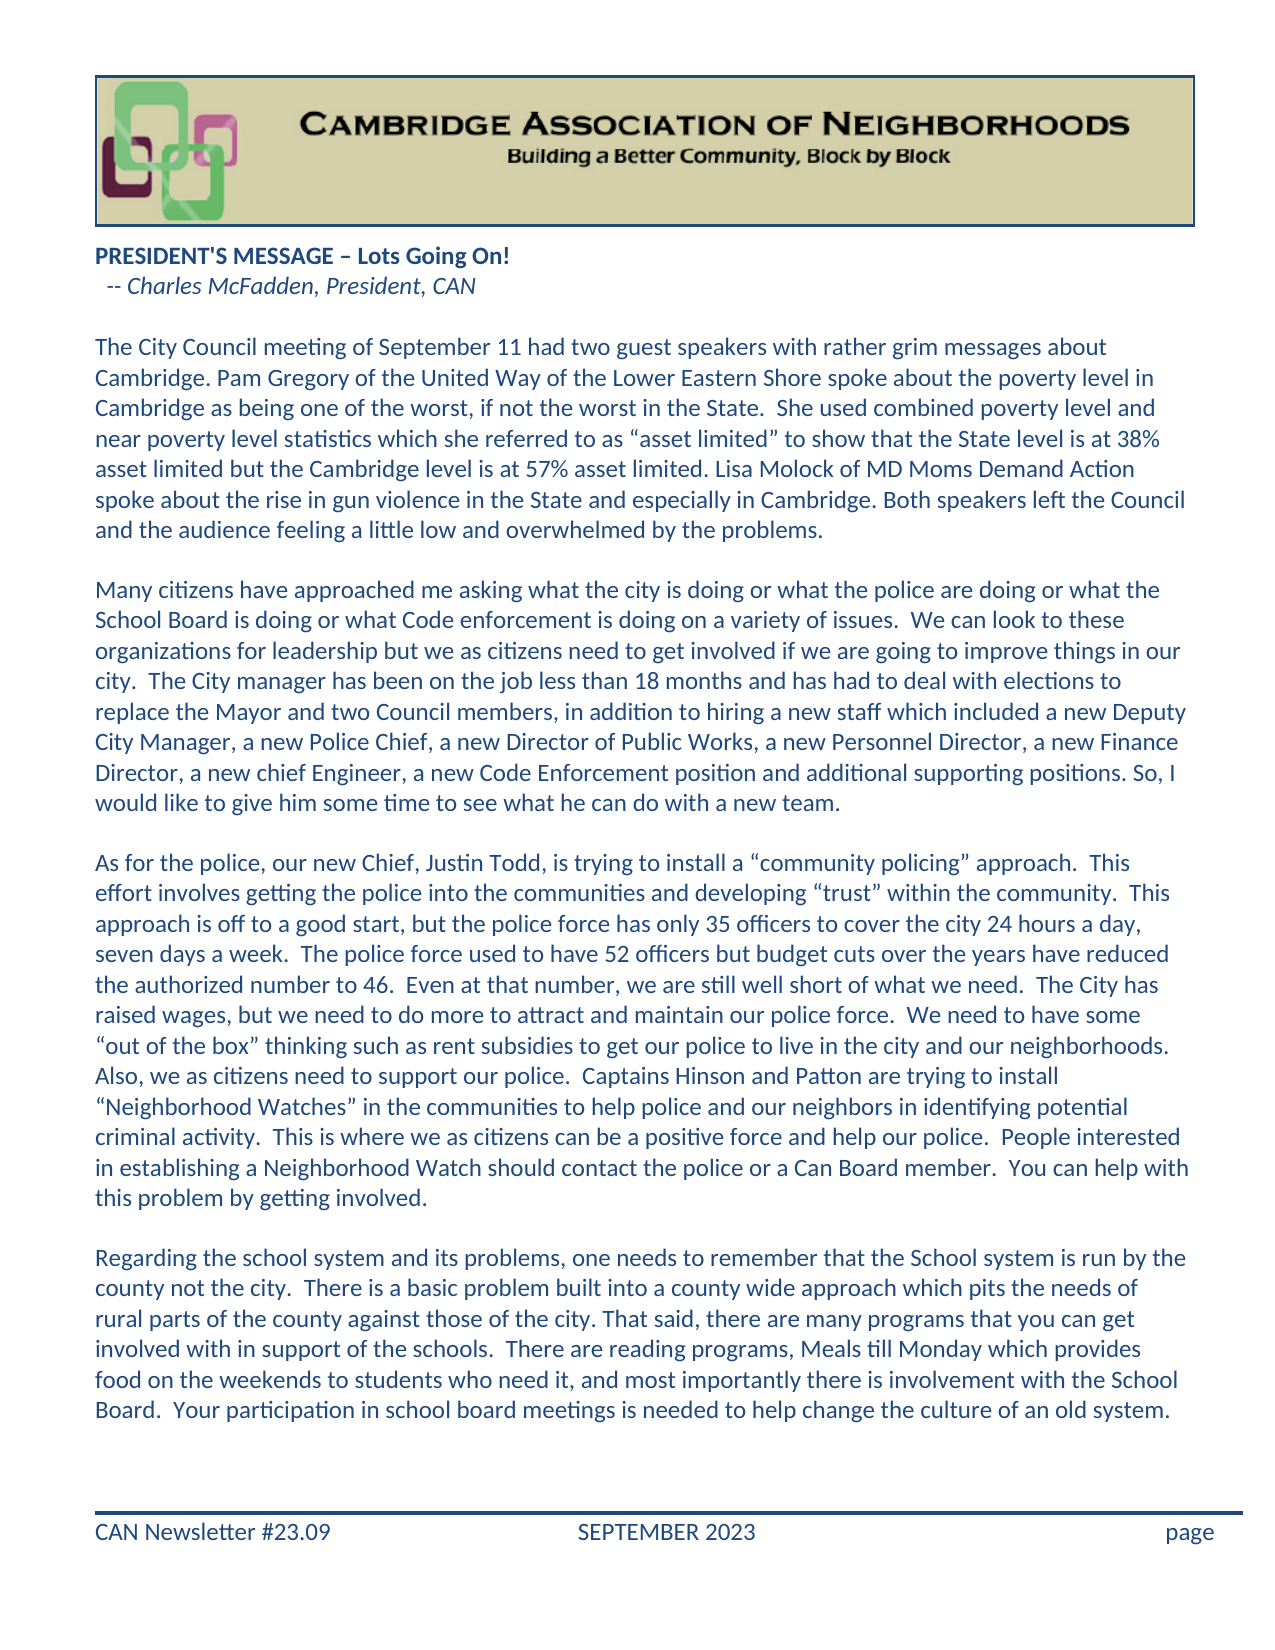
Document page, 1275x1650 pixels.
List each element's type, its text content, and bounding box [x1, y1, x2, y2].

text The City Council meeting of September 11 had two guest speakers with rather grim messages about Cambridge. Pam Gregory of the United Way of the Lower Eastern Shore spoke about the poverty level in Cambridge as being one of the worst, if not the worst in the State. She used combined poverty level and near poverty level statistics which she referred to as “asset limited” to show that the State level is at 38% asset limited but the Cambridge level is at 57% asset limited. Lisa Molock of MD Moms Demand Action spoke about the rise in gun violence in the State and especially in Cambridge. Both speakers left the Council and the audience feeling a little low and overwhelmed by the problems. [95, 331, 1192, 545]
text Many citizens have approached me asking what the city is doing or what the police are doing or what the School Board is doing or what Code enforcement is doing on a variety of issues. We can look to these organizations for leadership but we as citizens need to get involved if we are going to improve things in our city. The City manager has been on the job less than 18 months and has had to deal with elections to replace the Mayor and two Council members, in addition to hiring a new staff which included a new Deputy City Manager, a new Police Chief, a new Director of Public Works, a new Personnel Director, a new Finance Director, a new chief Engineer, a new Code Enforcement position and additional supporting positions. So, I would like to give him some time to see what he can do with a new team. [95, 574, 1192, 818]
picture [97, 78, 1193, 224]
text PRESIDENT'S MESSAGE – Lots Going On! [95, 240, 1111, 270]
text As for the police, our new Chief, Justin Todd, is trying to install a “community policing” approach. This effort involves getting the police into the communities and developing “trust” within the community. This approach is off to a good start, but the police force has only 35 officers to cover the city 24 hours a day, seven days a week. The police force used to have 52 officers but budget cuts over the years have reduced the authorized number to 46. Even at that number, we are still well short of what we need. The City has raised wages, but we need to do more to attract and maintain our police force. We need to have some “out of the box” thinking such as rent subsidies to get our police to live in the city and our neighborhoods. Also, we as citizens need to support our police. Captains Hinson and Patton are trying to install “Neighborhood Watches” in the communities to help police and our neighbors in identifying potential criminal activity. This is where we as citizens can be a positive force and help our police. People interested in establishing a Neighborhood Watch should contact the police or a Can Board member. You can help with this problem by getting involved. [95, 847, 1192, 1213]
text -- Charles McFadden, President, CAN [95, 270, 1111, 301]
